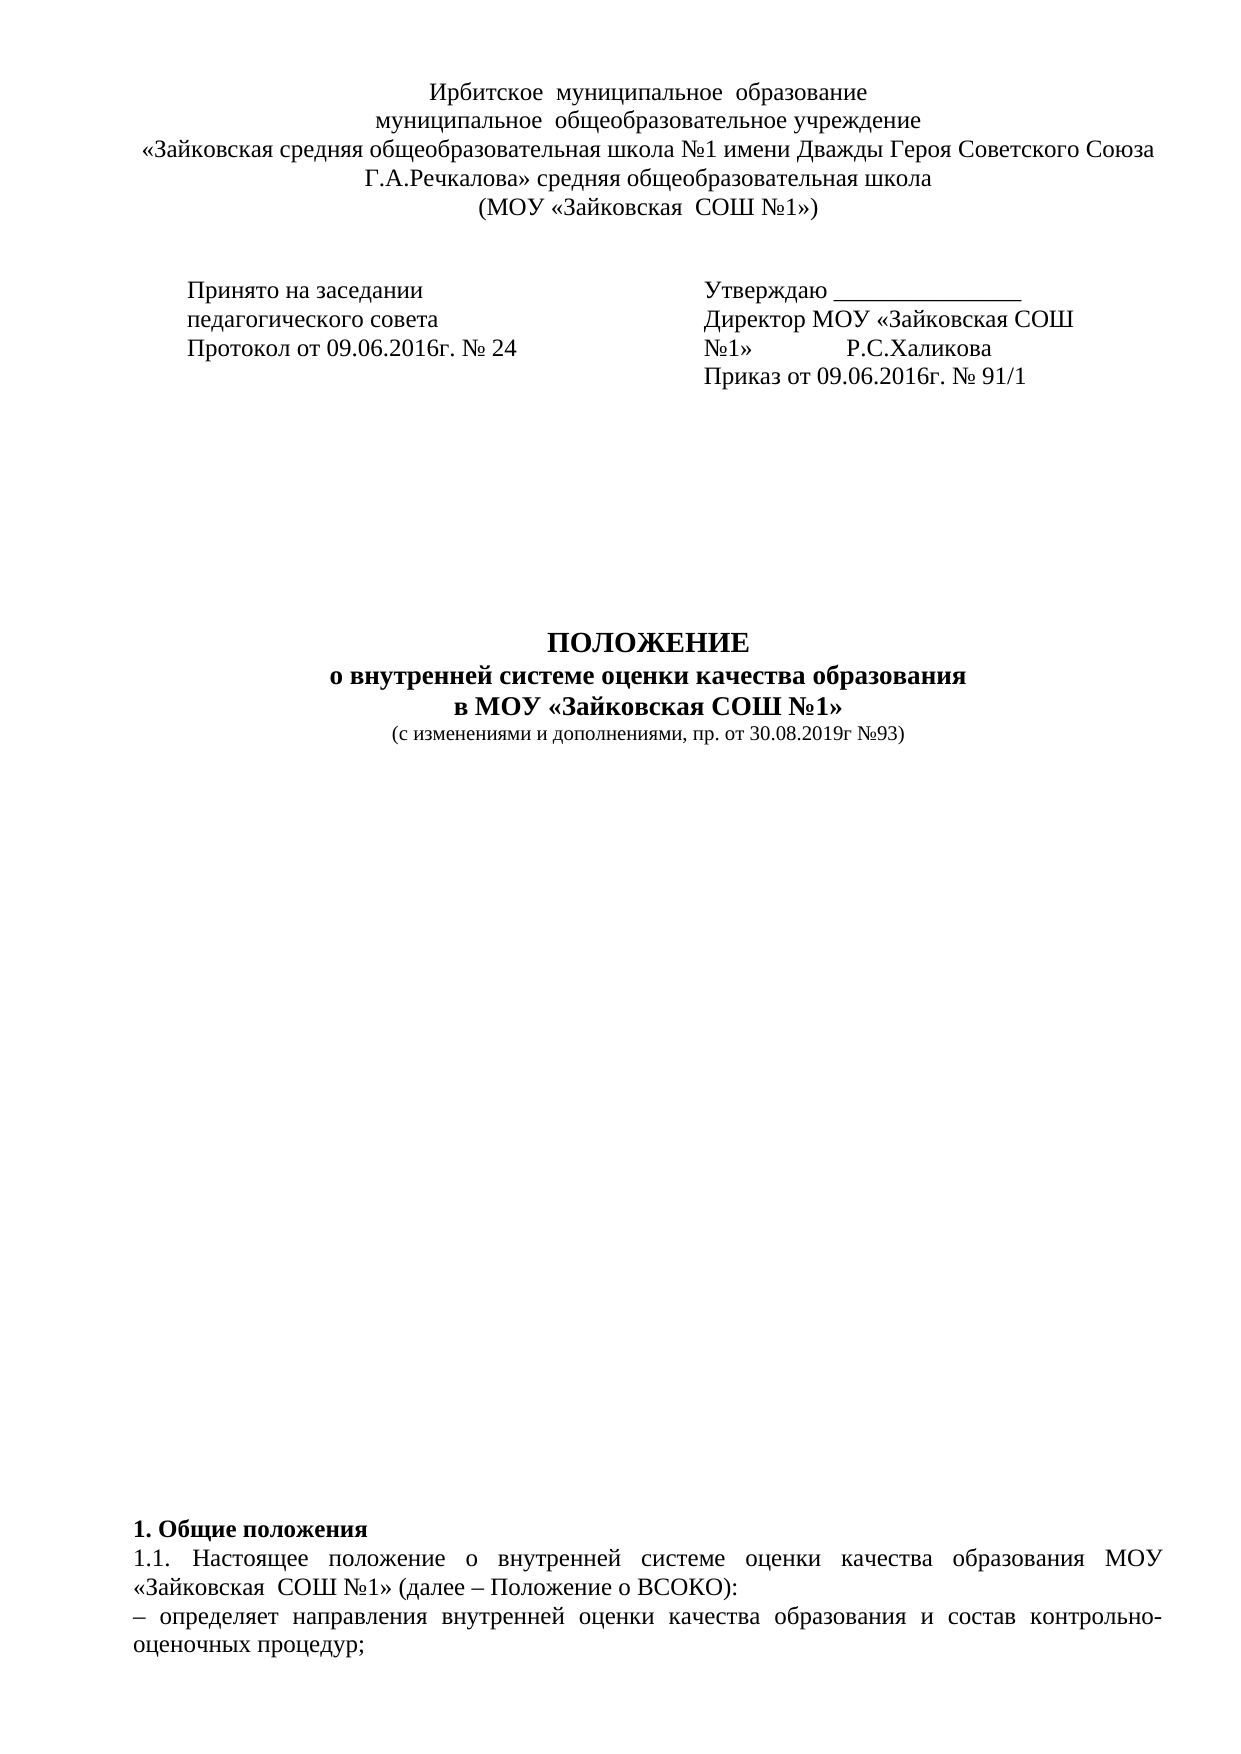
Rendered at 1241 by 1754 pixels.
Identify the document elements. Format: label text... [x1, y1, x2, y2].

list Настоящее положение о внутренней системе оценки качества образования МОУ «Зайковская СОШ №1» (далее – Положение о ВСОКО): [133, 1543, 1163, 1601]
table_header Принято на заседании педагогического совета Протокол от 09.06.2016г. № 24 [176, 275, 692, 390]
text (с изменениями и дополнениями, пр. от 30.08.2019г №93) [133, 721, 1163, 745]
text муниципальное общеобразовательное учреждение [133, 106, 1163, 134]
text (МОУ «Зайковская СОШ №1») [133, 192, 1163, 221]
text «Зайковская средняя общеобразовательная школа №1 имени Дважды Героя Советского Союза Г.А.Речкалова» средняя общеобразовательная школа [133, 134, 1163, 192]
text Ирбитское муниципальное образование [133, 77, 1163, 106]
text ПОЛОЖЕНИЕ [133, 625, 1163, 659]
text в МОУ «Зайковская СОШ №1» [133, 690, 1163, 721]
text – определяет направления внутренней оценки качества образования и состав контрольно-оценочных процедур; [133, 1601, 1163, 1658]
table_header Утверждаю _______________ Директор МОУ «Зайковская СОШ №1» Р.С.Халикова Приказ от 09.06.2016г. № 91/1 [693, 275, 1121, 390]
text о внутренней системе оценки качества образования [133, 659, 1163, 690]
text 1. Общие положения [133, 1514, 1163, 1543]
